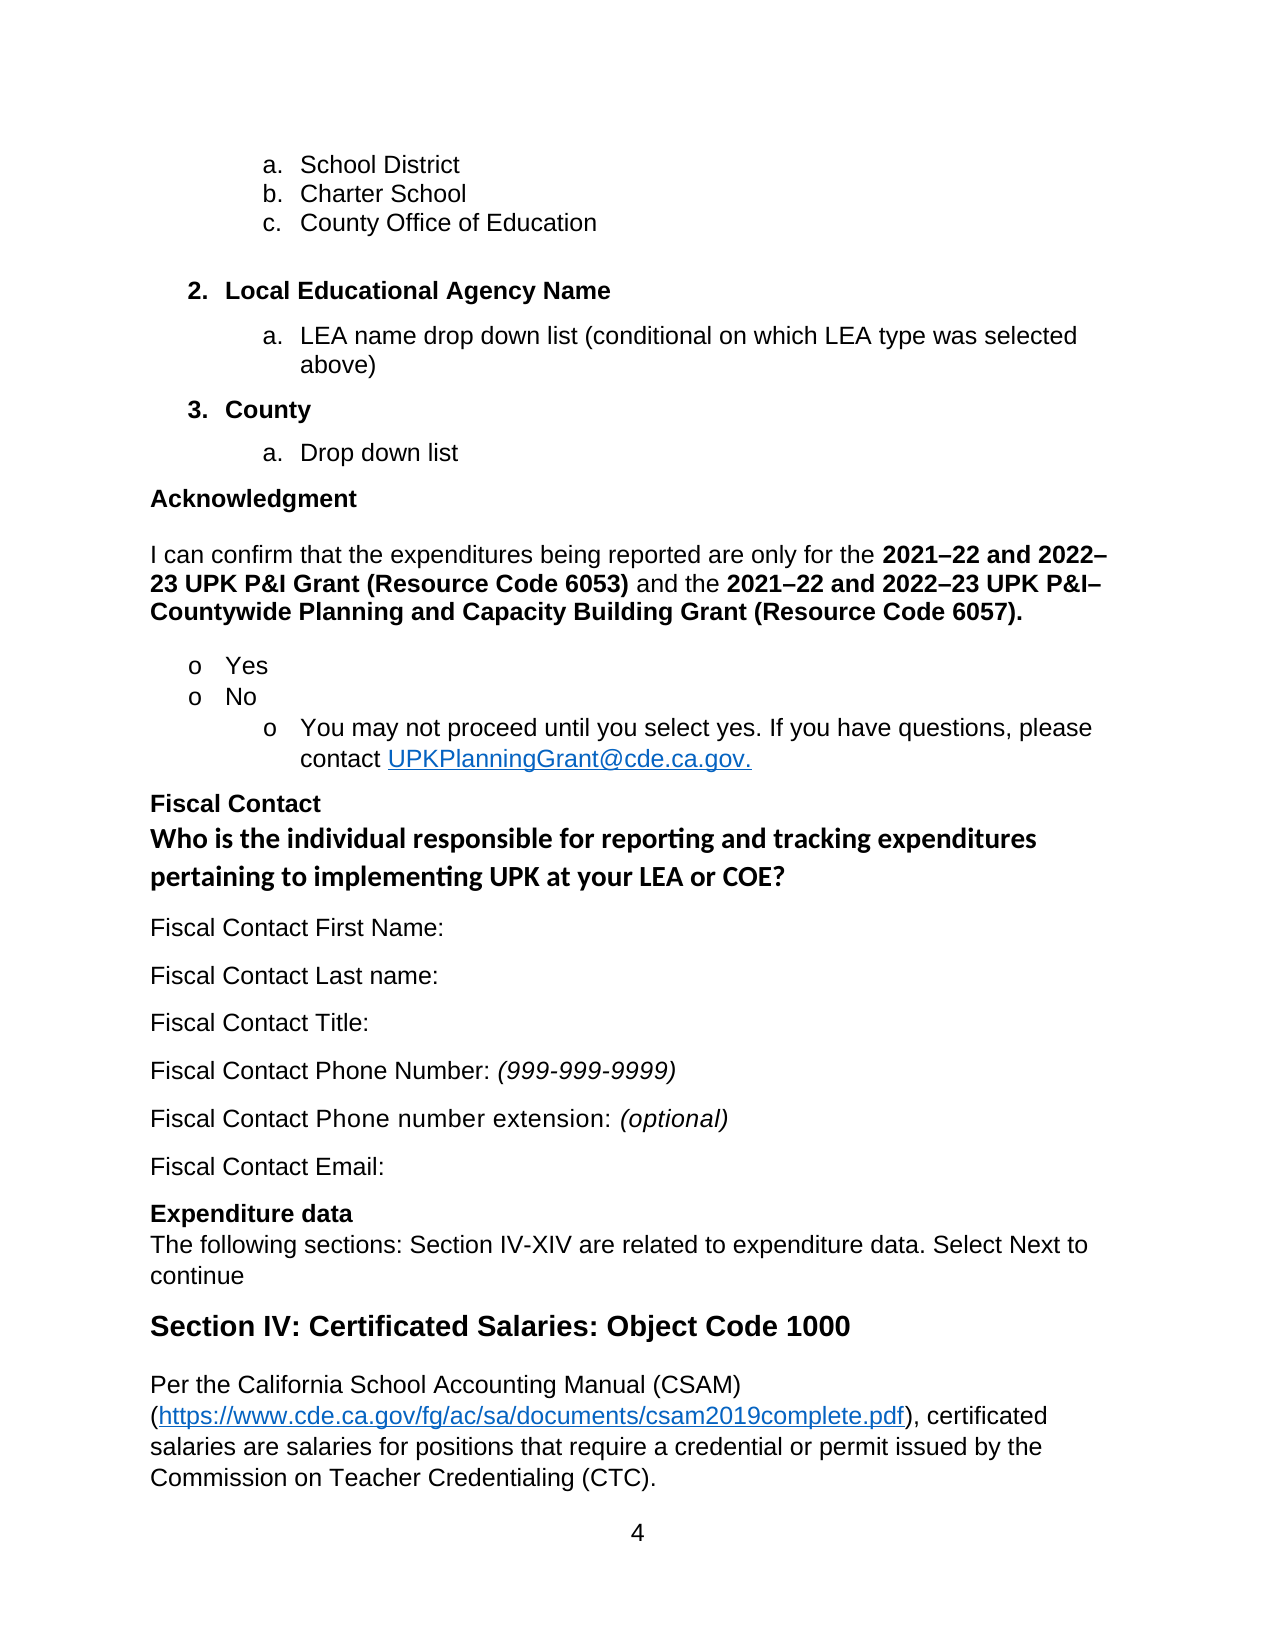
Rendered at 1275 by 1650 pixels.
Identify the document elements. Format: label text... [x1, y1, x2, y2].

text Per the California School Accounting Manual (CSAM) (https://www.cde.ca.gov/fg/ac/sa/documents/csam2019complete.pdf), certificated salaries are salaries for positions that require a credential or permit issued by the Commission on Teacher Credentialing (CTC). [150, 1370, 1125, 1492]
text Who is the individual responsible for reporting and tracking expenditures pertaining to implementing UPK at your LEA or COE? [150, 820, 1125, 894]
text Fiscal Contact Last name: [150, 961, 1125, 989]
list Drop down list [262, 438, 1125, 467]
subtitle Acknowledgment [150, 484, 1125, 512]
list You may not proceed until you select yes. If you have questions, please contact UPKPlanningGrant@cde.ca.gov. [262, 713, 1125, 773]
text Fiscal Contact First Name: [150, 913, 1125, 942]
list County Office of Education [262, 207, 1125, 236]
list Charter School [262, 179, 1125, 207]
list No [187, 682, 1125, 713]
subtitle Fiscal Contact [150, 789, 1125, 818]
text Fiscal Contact Title: [150, 1008, 1125, 1037]
list Local Educational Agency Name [187, 276, 1125, 304]
text Fiscal Contact Email: [150, 1152, 1125, 1180]
text I can confirm that the expenditures being reported are only for the 2021–22 and 2022–23 UPK P&I Grant (Resource Code 6053) and the 2021–22 and 2022–23 UPK P&I–Countywide Planning and Capacity Building Grant (Resource Code 6057). [150, 540, 1125, 626]
list LEA name drop down list (conditional on which LEA type was selected above) [262, 321, 1125, 378]
text Fiscal Contact Phone number extension: (optional) [150, 1104, 1125, 1133]
subtitle Section IV: Certificated Salaries: Object Code 1000 [150, 1309, 1125, 1342]
subtitle Expenditure data [150, 1199, 1125, 1228]
list County [187, 395, 1125, 424]
list School District [262, 150, 1125, 179]
text Fiscal Contact Phone Number: (999-999-9999) [150, 1056, 1125, 1085]
text The following sections: Section IV-XIV are related to expenditure data. Select Next to continue [150, 1230, 1125, 1290]
list Yes [187, 651, 1125, 682]
